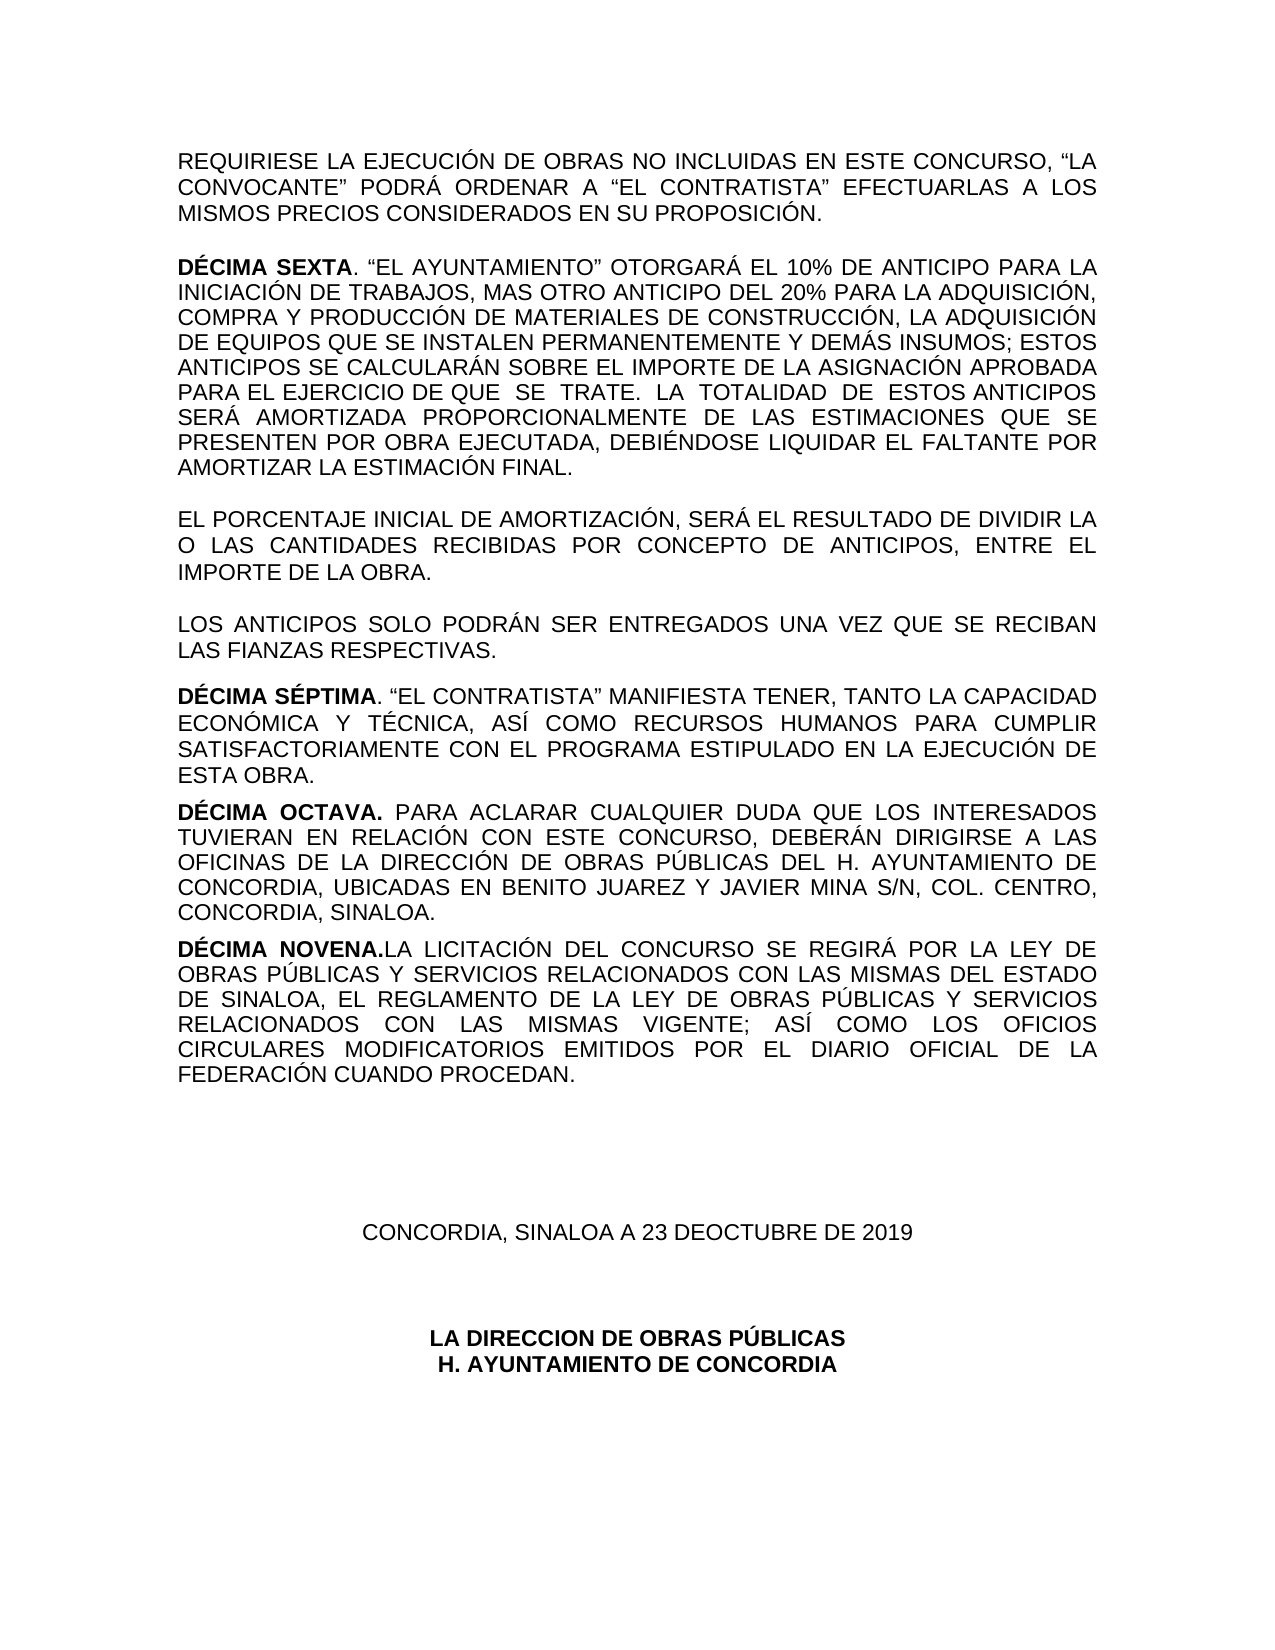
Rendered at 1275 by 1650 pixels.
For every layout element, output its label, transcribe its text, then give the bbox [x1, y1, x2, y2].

text LOS ANTICIPOS SOLO PODRÁN SER ENTREGADOS UNA VEZ QUE SE RECIBAN LAS FIANZAS RESPECTIVAS. [177, 611, 1098, 664]
text DÉCIMA NOVENA. CONCURSO SE REGIRÁ POR LA LEY DE OBRAS PÚBLICAS Y SERVICIOS RELACIONADOS CON LAS MISMAS DEL ESTADO DE SINALOA, EL REGLAMENTO DE OBRAS PÚBLICAS Y SERVICIOS RELACIONADOS CON LAS MISMAS VIGENTE; ASÍ COMO LOS OFICIOS CIRCULARES MODIFICATORIOS EMITIDOS POR EL DIARIO OFICIAL DE PROCEDAN. [177, 938, 1098, 1088]
text EL PORCENTAJE INICIAL DE AMORTIZACIÓN, SERÁ EL RESULTADO DE DIVIDIR CANTIDADES RECIBIDAS POR CONCEPTO DE ANTICIPOS, ENTRE EL IMPORTE DE LA OBRA. [177, 506, 1098, 585]
text DÉCIMA OCTAVA. PARA ACLARAR CUALQUIER DUDA QUE LOS INTERESADOS TUVIERAN EN RELACIÓN CON ESTE CONCURSO, DEBERÁN DIRIGIRSE A LAS OFICINAS DE LA DIRECCIÓN DE OBRAS PÚBLICAS DEL H. AYUNTAMIENTO DE CONCORDIA, UBICADAS EN BENITO JUAREZ Y JAVIER MINA S/N, COL. CENTRO, CONCORDIA, SINALOA. [177, 801, 1098, 926]
text H. AYUNTAMIENTO DE CONCORDIA [177, 1351, 1098, 1377]
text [177, 148, 1098, 227]
text DÉCIMA SÉPTIMA. “EL CONTRATISTA” MANIFIESTA TENER, TANTO Y TÉCNICA, ASÍ COMO RECURSOS HUMANOS PARA CUMPLIR SATISFACTORIAMENTE CON EL PROGRAMA ESTIPULADO EN ESTA OBRA. [177, 683, 1098, 789]
text LA DIRECCION DE OBRAS PÚBLICAS [177, 1325, 1098, 1351]
text DÉCIMA SEXTA. “EL AYUNTAMIENTO” OTORGARÁ EL 10% DE ANTICIPO PARA LA INICIACIÓN DE TRABAJOS, MAS OTRO ANTICIPO DEL 20% PARA LA ADQUISICIÓN, COMPRA Y PRODUCCIÓN DE MATERIALES DE CONSTRUCCIÓN, LA ADQUISICIÓN DE EQUIPOS QUE SE INSTALEN PERMANENTEMENTE Y DEMÁS INSUMOS; ESTOS ANTICIPOS SE CALCULARÁN SOBRE EL IMPORTE DE LA ASIGNACIÓN APROBADA PARA EL EJERCICIO DE QUE SE TRATE. ESTOS ANTICIPOS SERÁ AMORTIZADA PROPORCIONALMENTE DE LAS ESTIMACIONES QUE SE PRESENTEN POR OBRA EJECUTADA, DEBIÉNDOSE LIQUIDAR EL FALTANTE POR AMORTIZAR LA ESTIMACIÓN FINAL. [177, 256, 1098, 481]
text CONCORDIA, SINALOA A 23 DEOCTUBRE DE 2019 [177, 1219, 1098, 1246]
